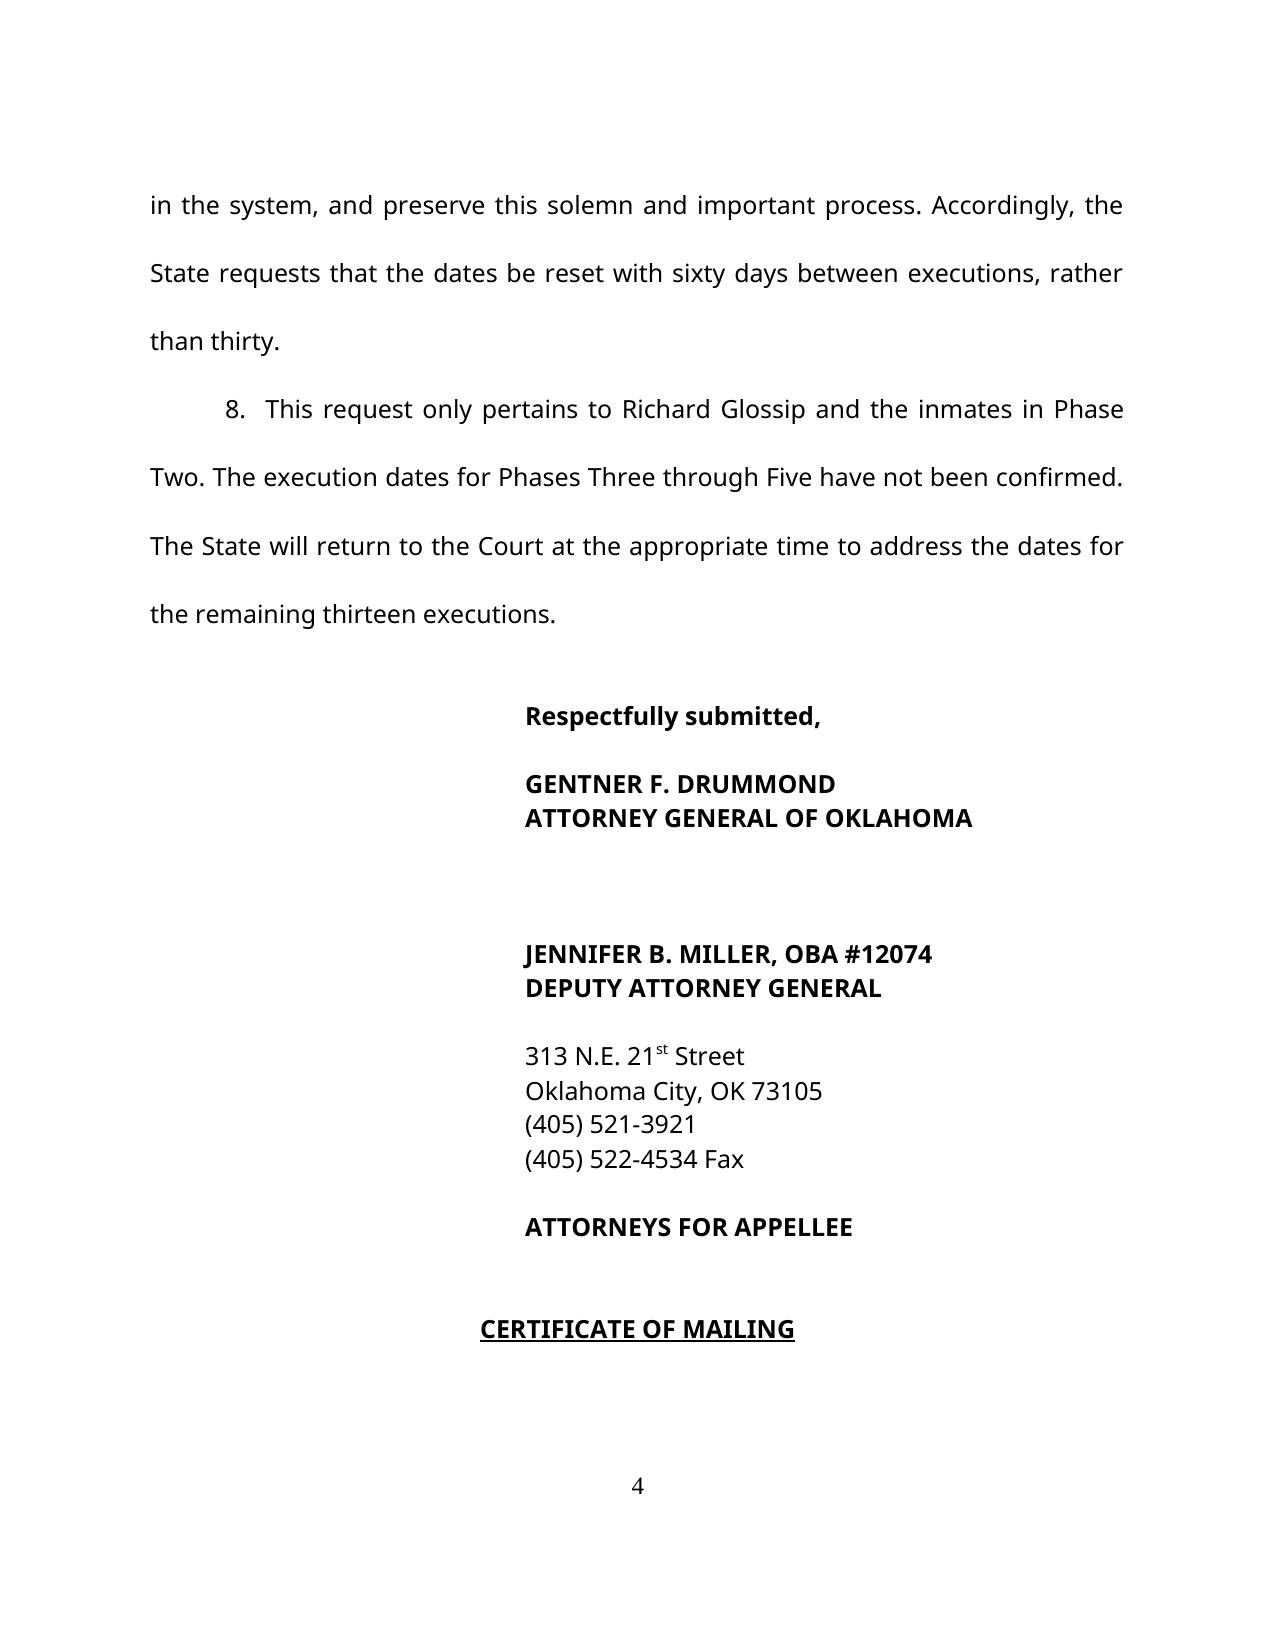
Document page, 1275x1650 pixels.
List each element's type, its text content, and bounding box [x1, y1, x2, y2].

text ATTORNEY GENERAL OF OKLAHOMA [525, 801, 1125, 835]
text DEPUTY ATTORNEY GENERAL [225, 971, 1125, 1005]
text 8. This request only pertains to Richard Glossip and the inmates in Phase Two. The execution dates for Phases Three through Five have not been confirmed. The State will return to the Court at the appropriate time to address the dates for the remaining thirteen executions. [150, 392, 1125, 630]
text (405) 522-4534 Fax [525, 1141, 1125, 1175]
text Respectfully submitted, [150, 698, 1125, 732]
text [150, 187, 1125, 358]
text 313 N.E. 21st Street [150, 1039, 1125, 1073]
text GENTNER F. DRUMMOND [525, 767, 1125, 801]
text JENNIFER B. MILLER, OBA #12074 [150, 937, 1125, 971]
text ATTORNEYS FOR APPELLEE [150, 1209, 1125, 1243]
text (405) 521-3921 [150, 1107, 1125, 1141]
text CERTIFICATE OF MAILING [150, 1312, 1125, 1346]
text Oklahoma City, OK 73105 [150, 1073, 1125, 1107]
